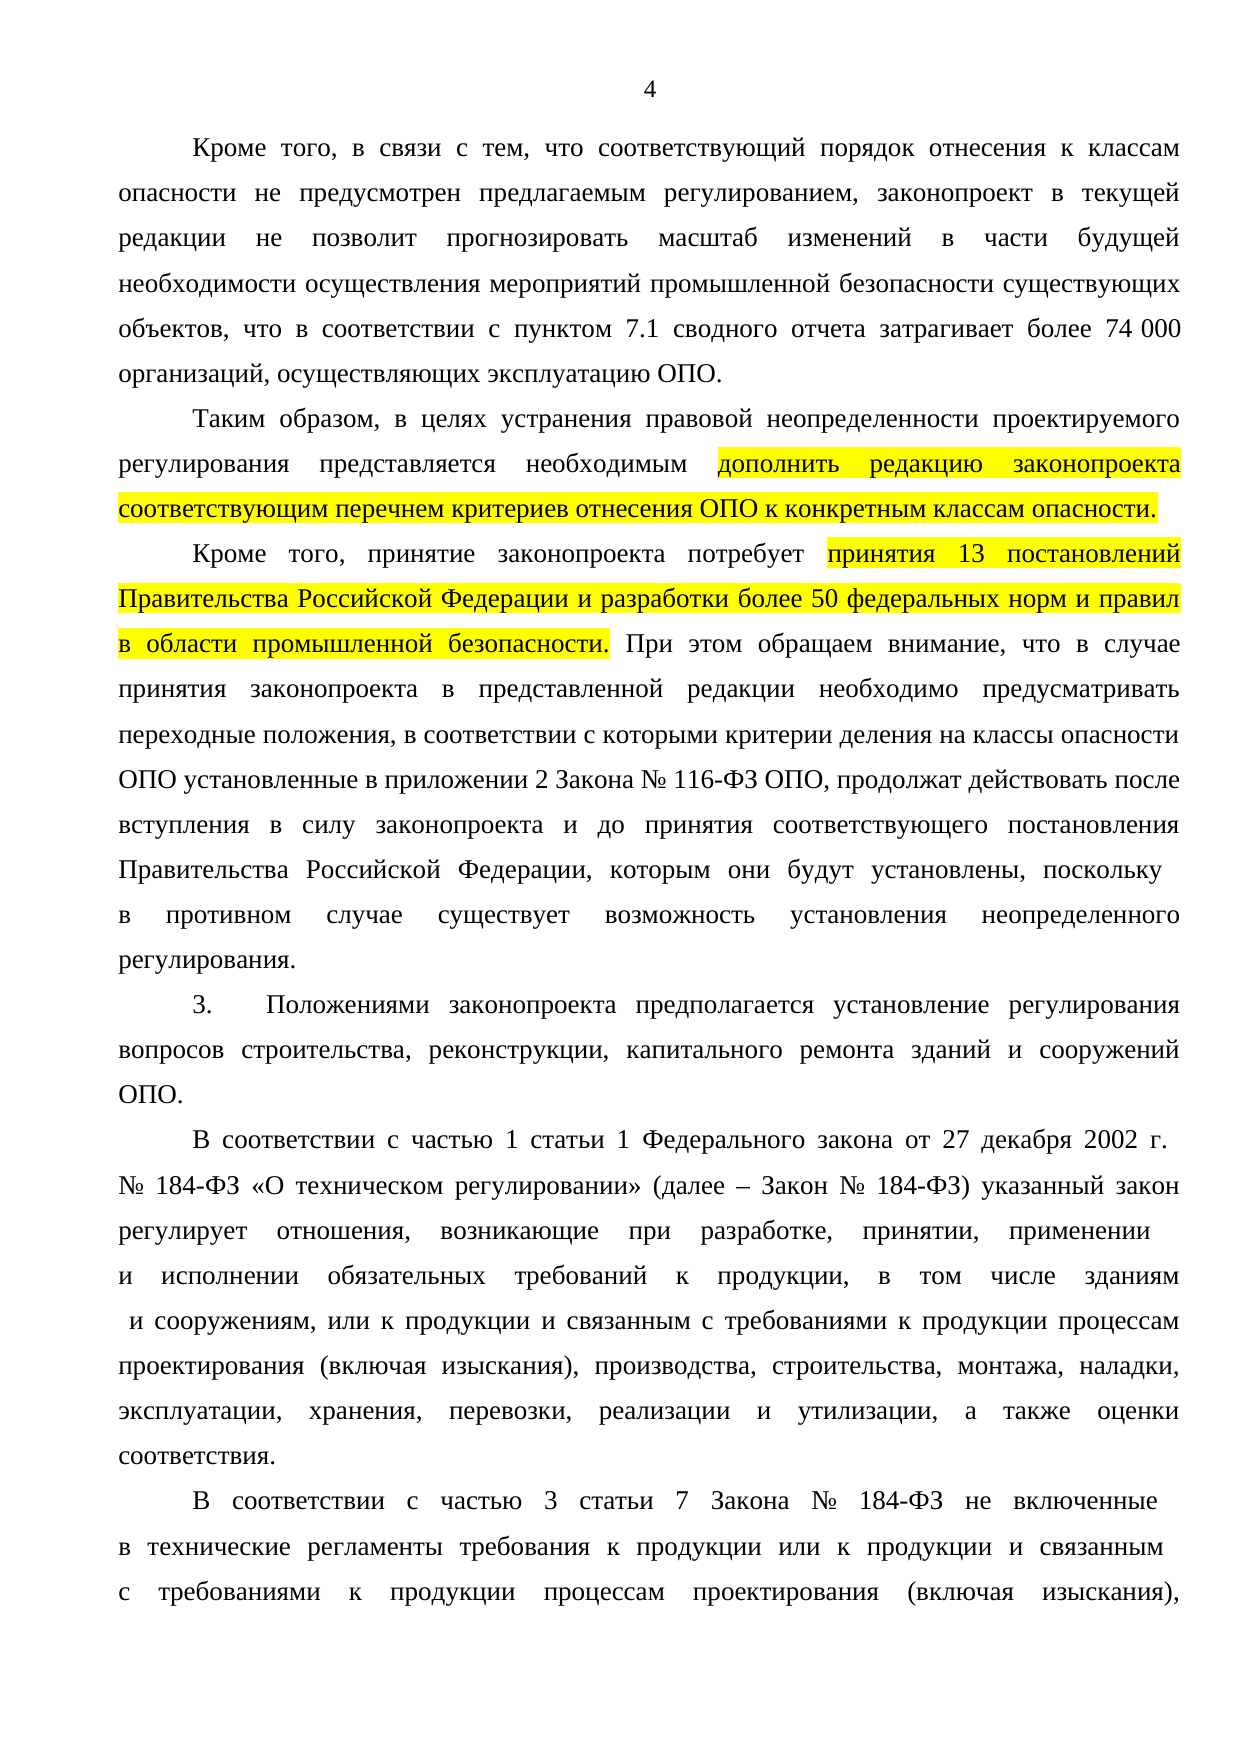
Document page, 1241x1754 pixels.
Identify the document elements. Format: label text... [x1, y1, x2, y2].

text Кроме того, принятие законопроекта потребует принятия 13 постановлений Правительства Российской Федерации и разработки более 50 федеральных норм и правил в области промышленной безопасности. При этом обращаем внимание, что в случае принятия законопроекта в представленной редакции необходимо предусматривать переходные положения, в соответствии с которыми критерии деления на классы опасности ОПО установленные в приложении 2 Закона № 116-ФЗ ОПО, продолжат действовать после вступления в силу законопроекта и до принятия соответствующего постановления Правительства Российской Федерации, которым они будут установлены, поскольку в противном случае существует возможность установления неопределенного регулирования. [118, 613, 1181, 974]
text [118, 1484, 1181, 1606]
list Положениями законопроекта предполагается установление регулирования вопросов строительства, реконструкции, капитального ремонта зданий и сооружений ОПО. [118, 988, 1181, 1110]
text Кроме того, в связи с тем, что соответствующий порядок отнесения к классам опасности не предусмотрен предлагаемым регулированием, законопроект в текущей редакции не позволит прогнозировать масштаб изменений в части будущей необходимости осуществления мероприятий промышленной безопасности существующих объектов, что в соответствии с пунктом 7.1 сводного отчета затрагивает более 74 000 организаций, осуществляющих эксплуатацию ОПО. [118, 131, 1181, 388]
text Кроме того, принятие законопроекта потребует принятия 13 постановлений Правительства Российской Федерации и разработки более 50 федеральных норм и правил в области промышленной безопасности. При этом обращаем внимание, что в случае принятия законопроекта в представленной редакции необходимо предусматривать переходные положения, в соответствии с которыми критерии деления на классы опасности ОПО установленные в приложении 2 Закона № 116-ФЗ ОПО, продолжат действовать после вступления в силу законопроекта и до принятия соответствующего постановления Правительства Российской Федерации, которым они будут установлены, поскольку в противном случае существует возможность установления неопределенного регулирования. [118, 537, 1181, 583]
text Таким образом, в целях устранения правовой неопределенности проектируемого регулирования представляется необходимым дополнить редакцию законопроекта соответствующим перечнем критериев отнесения ОПО к конкретным классам опасности. [118, 402, 1181, 523]
text В соответствии с частью 1 статьи 1 Федерального закона от 27 декабря 2002 г. № 184-ФЗ «О техническом регулировании» (далее – Закон № 184-ФЗ) указанный закон регулирует отношения, возникающие при разработке, принятии, применении и исполнении обязательных требований к продукции, в том числе зданиям и сооружениям, или к продукции и связанным с требованиями к продукции процессам проектирования (включая изыскания), производства, строительства, монтажа, наладки, эксплуатации, хранения, перевозки, реализации и утилизации, а также оценки соответствия. [118, 1124, 1181, 1471]
